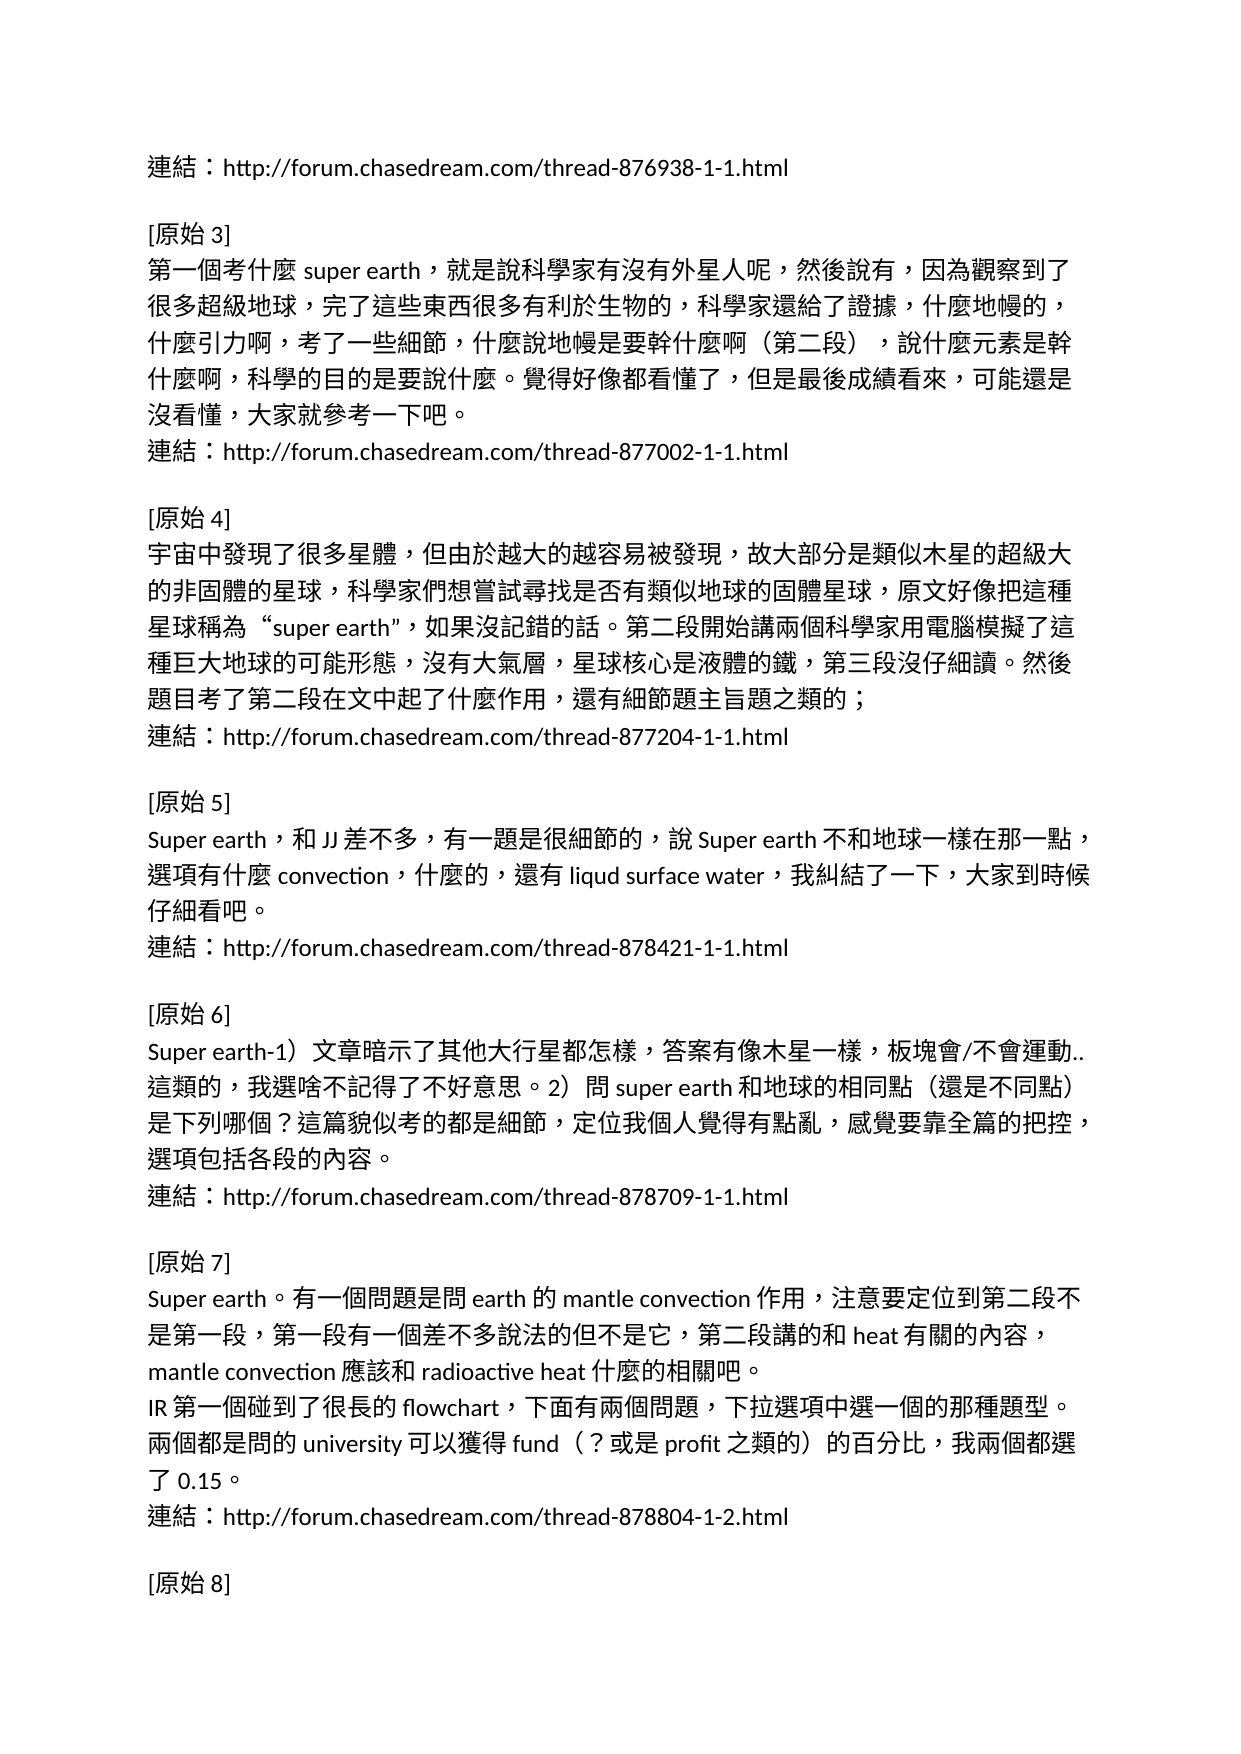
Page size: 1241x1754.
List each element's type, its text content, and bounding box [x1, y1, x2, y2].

text 第一個考什麼 super earth，就是說科學家有沒有外星人呢，然後說有，因為觀察到了很多超級地球，完了這些東西很多有利於生物的，科學家還給了證據，什麼地幔的，什麼引力啊，考了一些細節，什麼說地幔是要幹什麼啊（第二段），說什麼元素是幹什麼啊，科學的目的是要說什麼。覺得好像都看懂了，但是最後成績看來，可能還是沒看懂，大家就參考一下吧。 [148, 251, 1093, 432]
text 連結：http://forum.chasedream.com/thread-876938-1-1.html [148, 148, 1093, 184]
text [原始3] [148, 214, 1093, 251]
text 連結：http://forum.chasedream.com/thread-877204-1-1.html [148, 716, 1093, 752]
text Super earth-1）文章暗示了其他大行星都怎樣，答案有像木星一樣，板塊會/不會運動..這類的，我選啥不記得了不好意思。2）問super earth和地球的相同點（還是不同點）是下列哪個？這篇貌似考的都是細節，定位我個人覺得有點亂，感覺要靠全篇的把控，選項包括各段的內容。 [148, 1031, 1093, 1176]
text [原始5] [148, 783, 1093, 819]
text 連結：http://forum.chasedream.com/thread-877002-1-1.html [148, 432, 1093, 468]
text IR第一個碰到了很長的flowchart，下面有兩個問題，下拉選項中選一個的那種題型。兩個都是問的university可以獲得fund（？或是profit之類的）的百分比，我兩個都選了0.15。 [148, 1388, 1093, 1496]
text [原始6] [148, 995, 1093, 1031]
text 連結：http://forum.chasedream.com/thread-878421-1-1.html [148, 928, 1093, 964]
text Super earth。有一個問題是問earth 的mantle convection作用，注意要定位到第二段不是第一段，第一段有一個差不多說法的但不是它，第二段講的和heat有關的內容，mantle convection應該和radioactive heat什麼的相關吧。 [148, 1279, 1093, 1388]
text Super earth，和JJ差不多，有一題是很細節的，說Super earth不和地球一樣在那一點，選項有什麼convection，什麼的，還有liqud surface water，我糾結了一下，大家到時候仔細看吧。 [148, 819, 1093, 928]
text [原始4] [148, 499, 1093, 535]
text 宇宙中發現了很多星體，但由於越大的越容易被發現，故大部分是類似木星的超級大的非固體的星球，科學家們想嘗試尋找是否有類似地球的固體星球，原文好像把這種星球稱為“super earth”，如果沒記錯的話。第二段開始講兩個科學家用電腦模擬了這種巨大地球的可能形態，沒有大氣層，星球核心是液體的鐵，第三段沒仔細讀。然後題目考了第二段在文中起了什麼作用，還有細節題主旨題之類的； [148, 535, 1093, 716]
text [原始8] [148, 1563, 1093, 1599]
text 連結：http://forum.chasedream.com/thread-878709-1-1.html [148, 1176, 1093, 1212]
text [原始7] [148, 1243, 1093, 1279]
text 連結：http://forum.chasedream.com/thread-878804-1-2.html [148, 1496, 1093, 1533]
